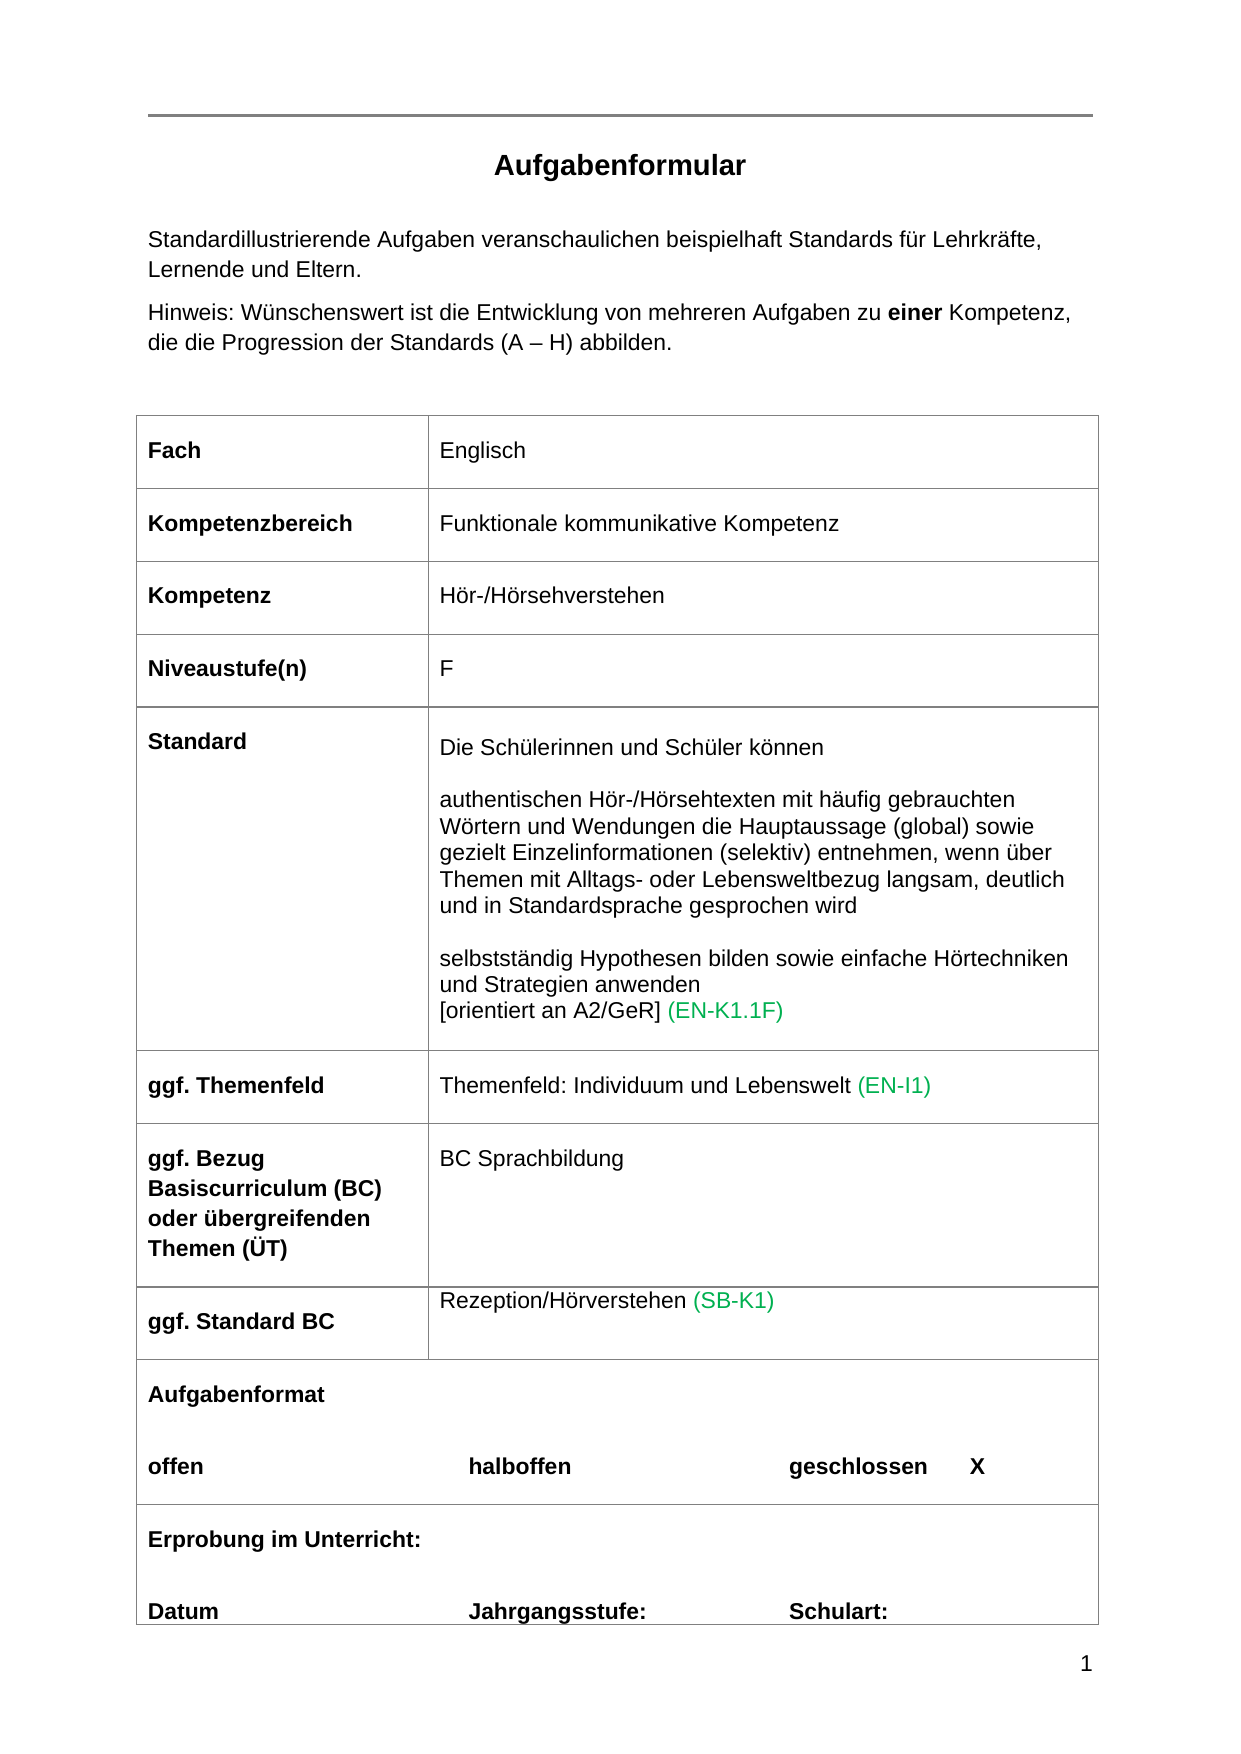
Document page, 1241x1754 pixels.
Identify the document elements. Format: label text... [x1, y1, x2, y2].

table_cell F [429, 635, 1098, 706]
table_cell Rezeption/Hörverstehen (SB-K1) [429, 1288, 1098, 1359]
table_cell Datum [137, 1577, 457, 1624]
text Standardillustrierende Aufgaben veranschaulichen beispielhaft Standards für Lehrkräfte, Lernende und Eltern. [148, 226, 1093, 283]
table_cell Kompetenz [137, 562, 428, 633]
table_cell Aufgabenformat [137, 1360, 1098, 1432]
table_cell Standard [137, 708, 428, 1050]
table_header Fach [137, 416, 428, 488]
table_cell geschlossen X [778, 1432, 1098, 1504]
table_cell Hör-/Hörsehverstehen [429, 562, 1098, 633]
table_cell Schulart: [778, 1577, 1098, 1624]
table_cell BC Sprachbildung [429, 1124, 1098, 1286]
table_cell ggf. Themenfeld [137, 1051, 428, 1123]
text Hinweis: Wünschenswert ist die Entwicklung von mehreren Aufgaben zu einer Kompetenz, die die Progression der Standards (A – H) abbilden. [148, 299, 1093, 356]
table_cell halboffen [457, 1432, 778, 1504]
table_cell ggf. Bezug Basiscurriculum (BC) oder übergreifenden Themen (ÜT) [137, 1124, 428, 1286]
table_cell Themenfeld: Individuum und Lebenswelt (EN-I1) [429, 1051, 1098, 1123]
table_cell offen [137, 1432, 457, 1504]
table_cell Erprobung im Unterricht: [137, 1505, 1098, 1577]
table_cell Kompetenzbereich [137, 489, 428, 561]
table_cell ggf. Standard BC [137, 1288, 428, 1359]
table_cell Niveaustufe(n) [137, 635, 428, 706]
text Aufgabenformular [148, 148, 1093, 181]
table_cell Funktionale kommunikative Kompetenz [429, 489, 1098, 561]
table_header Englisch [429, 416, 1098, 488]
table_cell Jahrgangsstufe: [457, 1577, 778, 1624]
table_cell Die Schülerinnen und Schüler können authentischen Hör-/Hörsehtexten mit häufig gebrauchten Wörtern und Wendungen die Hauptaussage (global) sowie gezielt Einzelinformationen (selektiv) entnehmen, wenn über Themen mit Alltags- oder Lebensweltbezug langsam, deutlich und in Standardsprache gesprochen wird selbstständig Hypothesen bilden sowie einfache Hörtechniken und Strategien anwenden [orientiert an A2/GeR] (EN-K1.1F) [429, 708, 1098, 1050]
